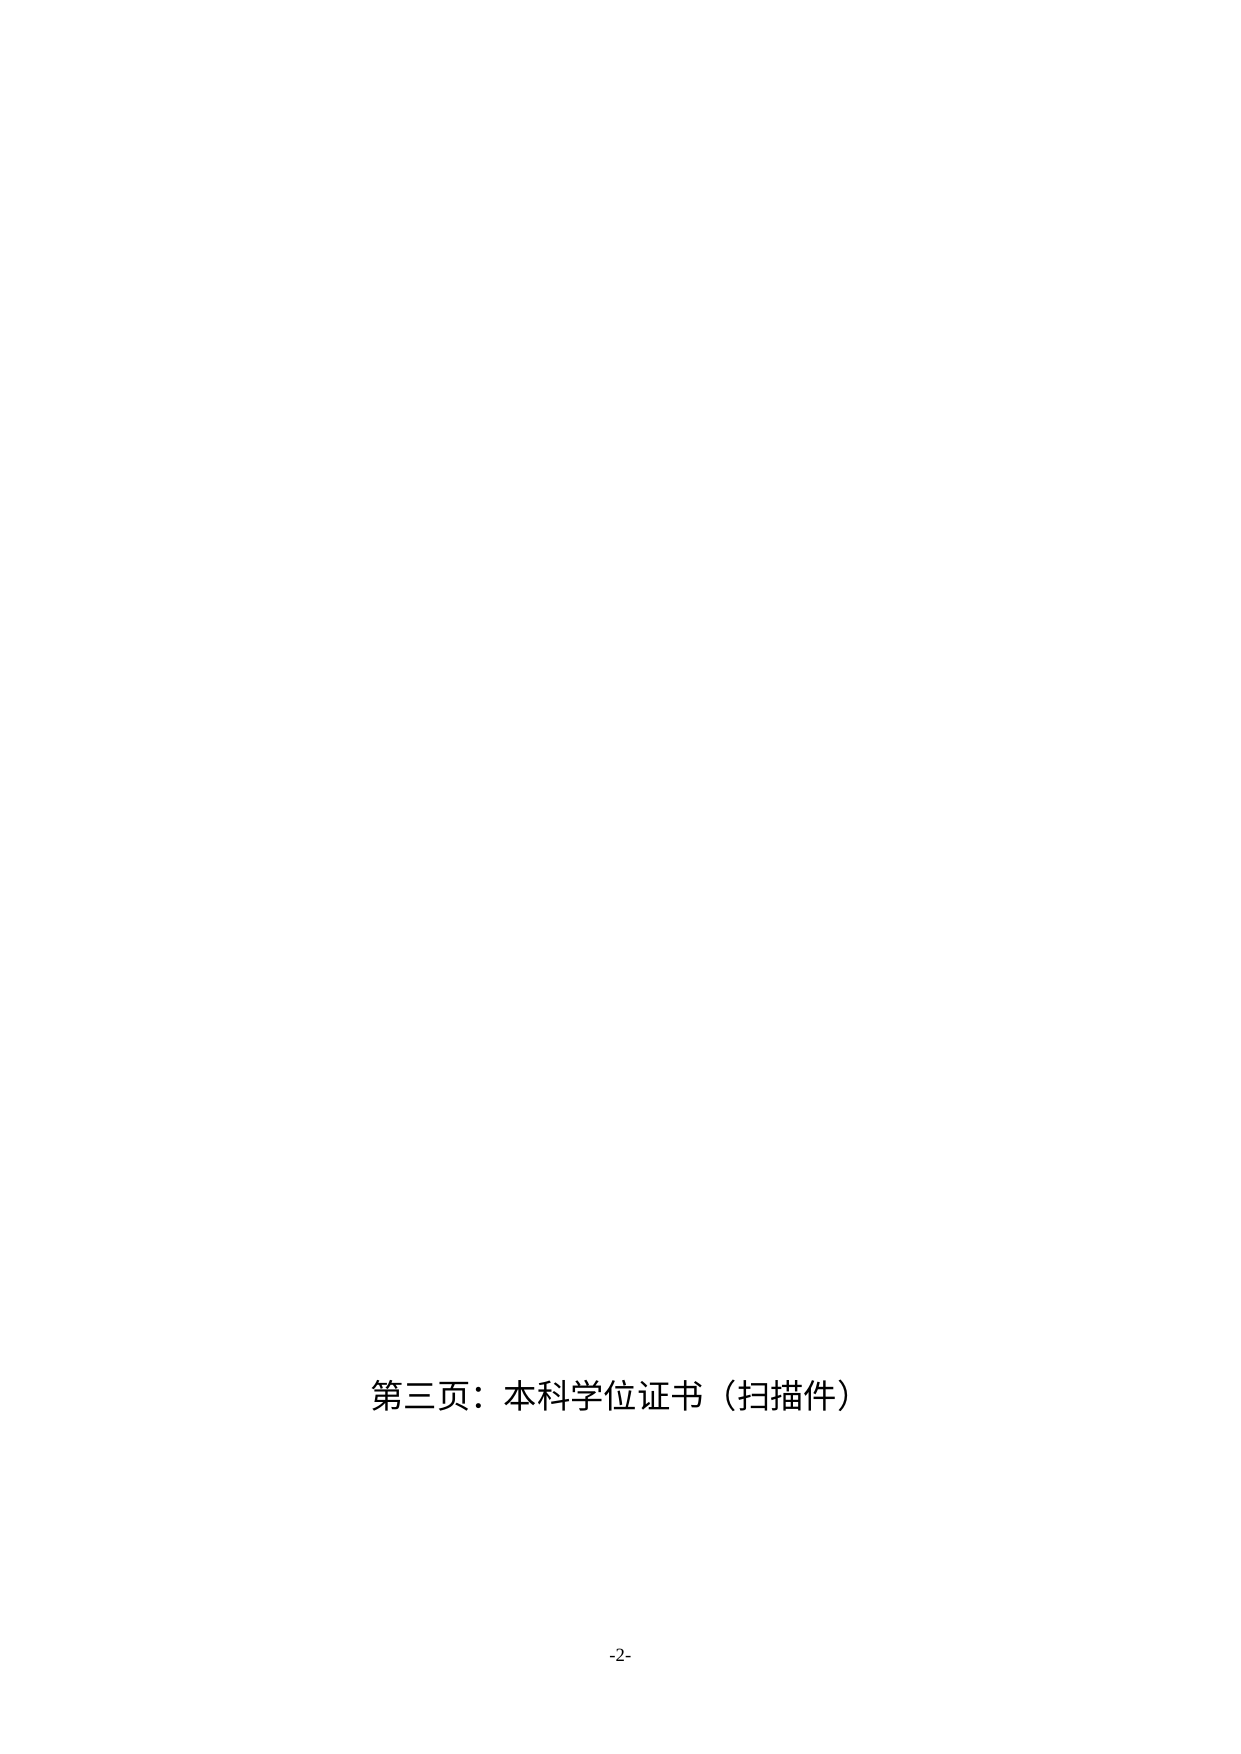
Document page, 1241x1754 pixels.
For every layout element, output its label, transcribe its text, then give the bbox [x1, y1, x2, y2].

text 第三页：本科学位证书（扫描件） [148, 1369, 1092, 1418]
